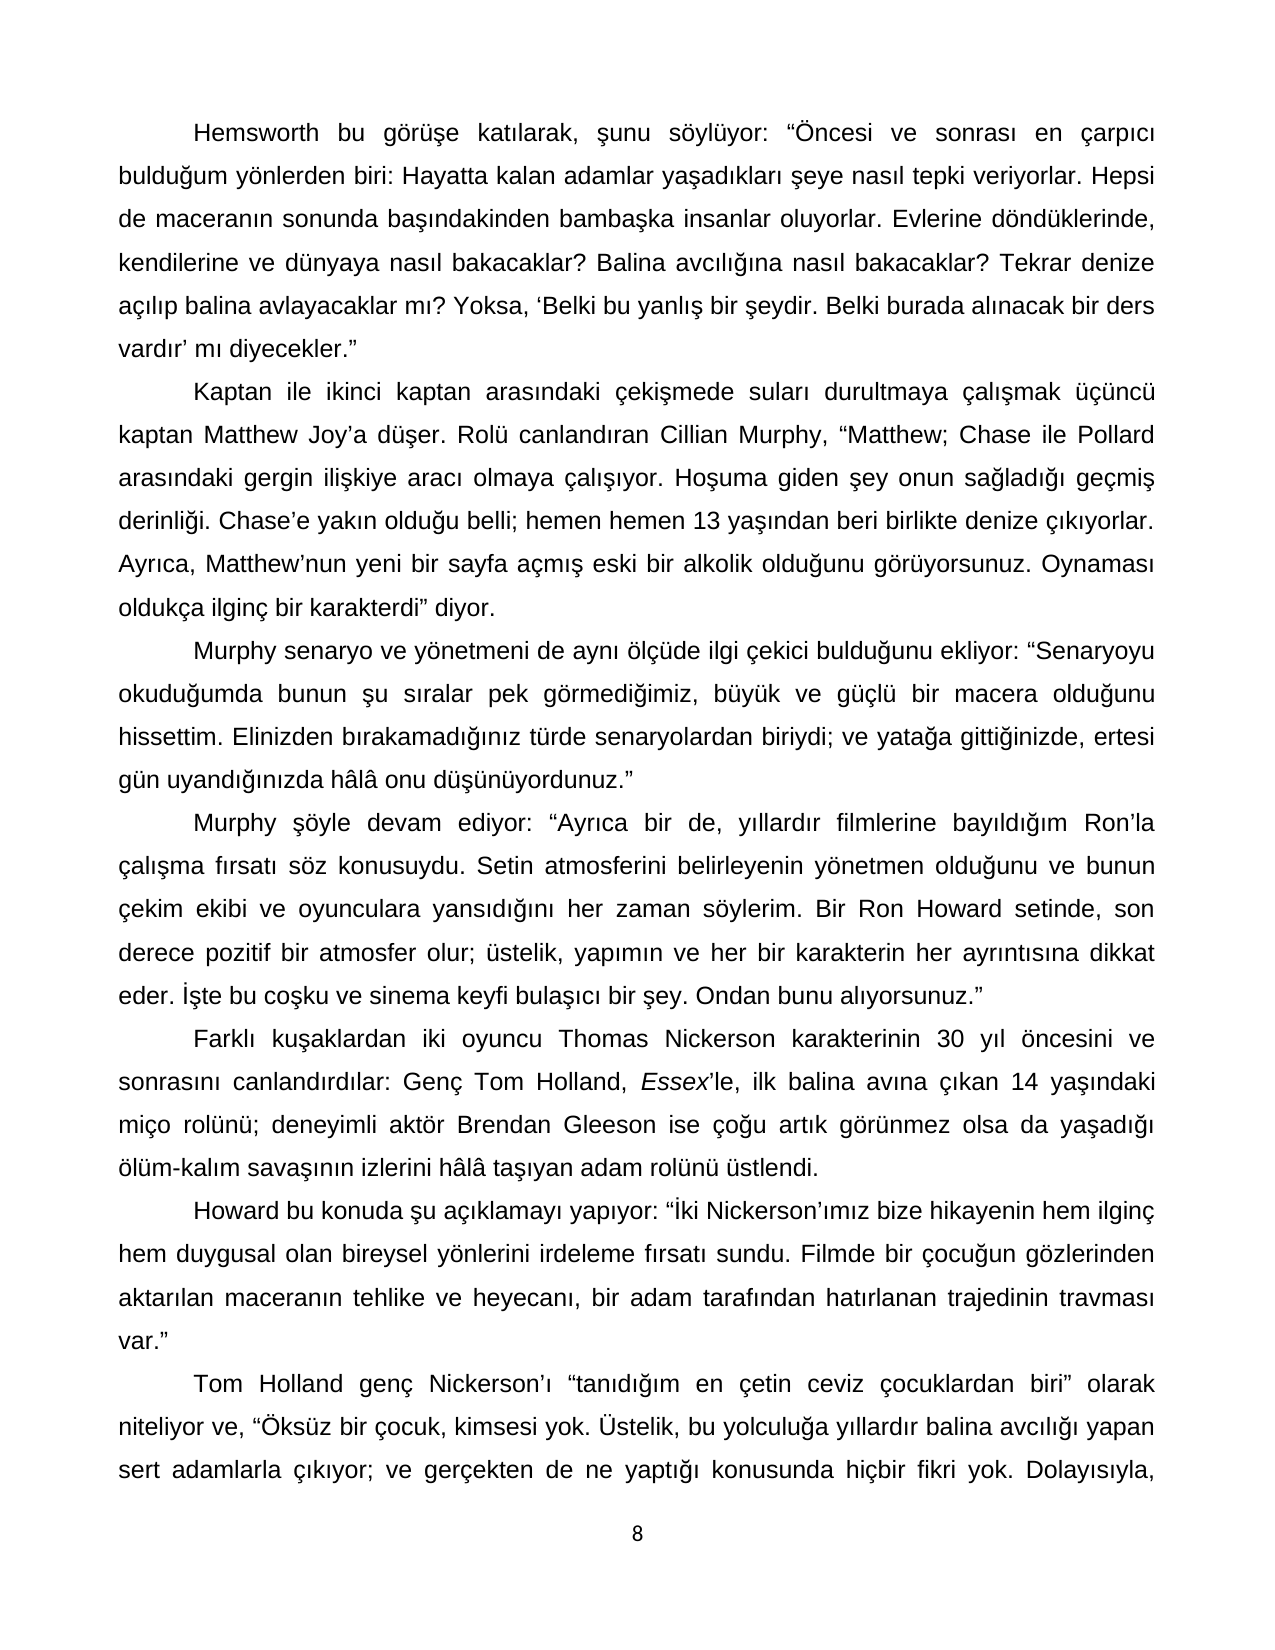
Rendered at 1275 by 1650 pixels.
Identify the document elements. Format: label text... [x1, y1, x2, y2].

text Howard bu konuda şu açıklamayı yapıyor: “İki Nickerson’ımız bize hikayenin hem ilginç hem duygusal olan bireysel yönlerini irdeleme fırsatı sundu. Filmde bir çocuğun gözlerinden aktarılan maceranın tehlike ve heyecanı, bir adam tarafından hatırlanan trajedinin travması var.” [118, 1196, 1157, 1354]
text Farklı kuşaklardan iki oyuncu Thomas Nickerson karakterinin 30 yıl öncesini ve sonrasını canlandırdılar: Genç Tom Holland, Essex’le, ilk balina avına çıkan 14 yaşındaki miço rolünü; deneyimli aktör Brendan Gleeson ise çoğu artık görünmez olsa da yaşadığı ölüm-kalım savaşının izlerini hâlâ taşıyan adam rolünü üstlendi. [118, 1024, 1157, 1182]
text Kaptan ile ikinci kaptan arasındaki çekişmede suları durultmaya çalışmak üçüncü kaptan Matthew Joy’a düşer. Rolü canlandıran Cillian Murphy, “Matthew; Chase ile Pollard arasındaki gergin ilişkiye aracı olmaya çalışıyor. Hoşuma giden şey onun sağladığı geçmiş derinliği. Chase’e yakın olduğu belli; hemen hemen 13 yaşından beri birlikte denize çıkıyorlar. Ayrıca, Matthew’nun yeni bir sayfa açmış eski bir alkolik olduğunu görüyorsunuz. Oynaması oldukça ilginç bir karakterdi” diyor. [118, 377, 1157, 621]
text Hemsworth bu görüşe katılarak, şunu söylüyor: “Öncesi ve sonrası en çarpıcı bulduğum yönlerden biri: Hayatta kalan adamlar yaşadıkları şeye nasıl tepki veriyorlar. Hepsi de maceranın sonunda başındakinden bambaşka insanlar oluyorlar. Evlerine döndüklerinde, kendilerine ve dünyaya nasıl bakacaklar? Balina avcılığına nasıl bakacaklar? Tekrar denize açılıp balina avlayacaklar mı? Yoksa, ‘Belki bu yanlış bir şeydir. Belki burada alınacak bir ders vardır’ mı diyecekler.” [118, 118, 1157, 362]
text Murphy senaryo ve yönetmeni de aynı ölçüde ilgi çekici bulduğunu ekliyor: “Senaryoyu okuduğumda bunun şu sıralar pek görmediğimiz, büyük ve güçlü bir macera olduğunu hissettim. Elinizden bırakamadığınız türde senaryolardan biriydi; ve yatağa gittiğinizde, ertesi gün uyandığınızda hâlâ onu düşünüyordunuz.” [118, 636, 1157, 794]
text Murphy şöyle devam ediyor: “Ayrıca bir de, yıllardır filmlerine bayıldığım Ron’la çalışma fırsatı söz konusuydu. Setin atmosferini belirleyenin yönetmen olduğunu ve bunun çekim ekibi ve oyunculara yansıdığını her zaman söylerim. Bir Ron Howard setinde, son derece pozitif bir atmosfer olur; üstelik, yapımın ve her bir karakterin her ayrıntısına dikkat eder. İşte bu coşku ve sinema keyfi bulaşıcı bir şey. Ondan bunu alıyorsunuz.” [118, 808, 1157, 1009]
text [118, 1369, 1157, 1484]
